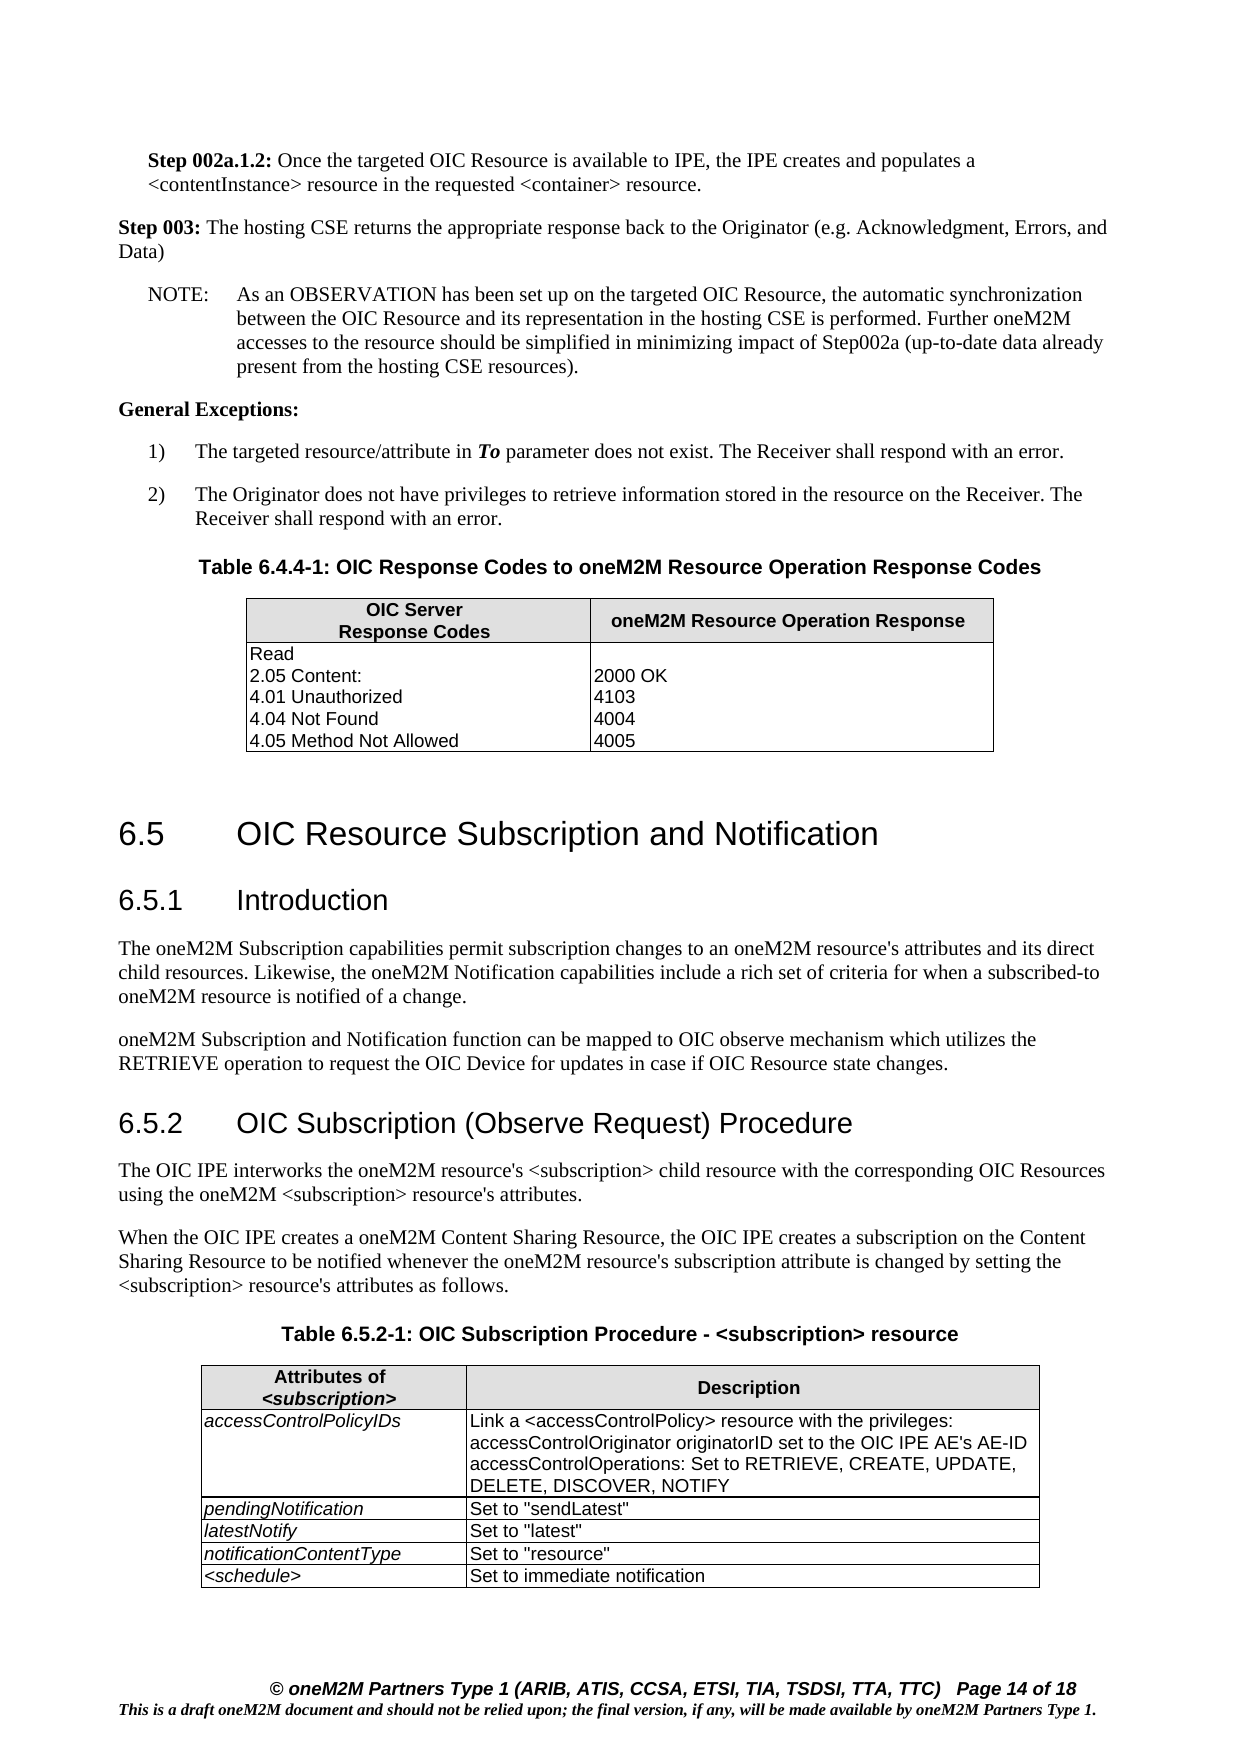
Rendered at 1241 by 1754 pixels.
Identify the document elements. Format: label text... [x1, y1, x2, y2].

table_cell <schedule> [202, 1565, 466, 1587]
table_cell Set to immediate notification [467, 1565, 1039, 1587]
text NOTE: As an OBSERVATION has been set up on the targeted OIC Resource, the automatic synchronization between the OIC Resource and its representation in the hosting CSE is performed. Further oneM2M accesses to the resource should be simplified in minimizing impact of Step002a (up-to-date data already present from the hosting CSE resources). [148, 281, 1122, 378]
text Table 6.5.2-1: OIC Subscription Procedure - <subscription> resource [118, 1322, 1122, 1346]
table_cell Set to "sendLatest" [467, 1498, 1039, 1519]
text Step 002a.1.2: Once the targeted OIC Resource is available to IPE, the IPE creates and populates a <contentInstance> resource in the requested <container> resource. [148, 148, 1122, 196]
table_header OIC Server Response Codes [247, 599, 590, 642]
table_header Description [467, 1366, 1039, 1409]
subtitle 6.5.2 OIC Subscription (Observe Request) Procedure [118, 1106, 1122, 1139]
table_cell 2000 OK 4103 4004 4005 [591, 643, 993, 751]
table_cell Set to "resource" [467, 1543, 1039, 1564]
text When the OIC IPE creates a oneM2M Content Sharing Resource, the OIC IPE creates a subscription on the Content Sharing Resource to be notified whenever the oneM2M resource's subscription attribute is changed by setting the <subscription> resource's attributes as follows. [118, 1225, 1122, 1297]
subtitle 6.5 OIC Resource Subscription and Notification [118, 813, 1122, 852]
text The oneM2M Subscription capabilities permit subscription changes to an oneM2M resource's attributes and its direct child resources. Likewise, the oneM2M Notification capabilities include a rich set of criteria for when a subscribed-to oneM2M resource is notified of a change. [118, 936, 1122, 1008]
table_cell accessControlPolicyIDs [202, 1410, 466, 1496]
text Step 003: The hosting CSE returns the appropriate response back to the Originator (e.g. Acknowledgment, Errors, and Data) [118, 214, 1122, 263]
list The targeted resource/attribute in To parameter does not exist. The Receiver shall respond with an error. [148, 439, 1122, 463]
table_cell pendingNotification [202, 1498, 466, 1519]
table_cell Link a <accessControlPolicy> resource with the privileges: accessControlOriginator originatorID set to the OIC IPE AE's AE-ID accessControlOperations: Set to RETRIEVE, CREATE, UPDATE, DELETE, DISCOVER, NOTIFY [467, 1410, 1039, 1496]
text Table 6.4.4-1: OIC Response Codes to oneM2M Resource Operation Response Codes [118, 555, 1122, 579]
table_cell Read 2.05 Content: 4.01 Unauthorized 4.04 Not Found 4.05 Method Not Allowed [247, 643, 590, 751]
list The Originator does not have privileges to retrieve information stored in the resource on the Receiver. The Receiver shall respond with an error. [148, 482, 1122, 530]
table_cell latestNotify [202, 1520, 466, 1542]
text oneM2M Subscription and Notification function can be mapped to OIC observe mechanism which utilizes the RETRIEVE operation to request the OIC Device for updates in case if OIC Resource state changes. [118, 1026, 1122, 1074]
text General Exceptions: [118, 396, 1122, 421]
text The OIC IPE interworks the oneM2M resource's <subscription> child resource with the corresponding OIC Resources using the oneM2M <subscription> resource's attributes. [118, 1158, 1122, 1206]
subtitle 6.5.1 Introduction [118, 883, 1122, 917]
table_cell notificationContentType [202, 1543, 466, 1564]
table_header Attributes of <subscription> [202, 1366, 466, 1409]
table_header oneM2M Resource Operation Response [591, 599, 993, 642]
table_cell Set to "latest" [467, 1520, 1039, 1542]
